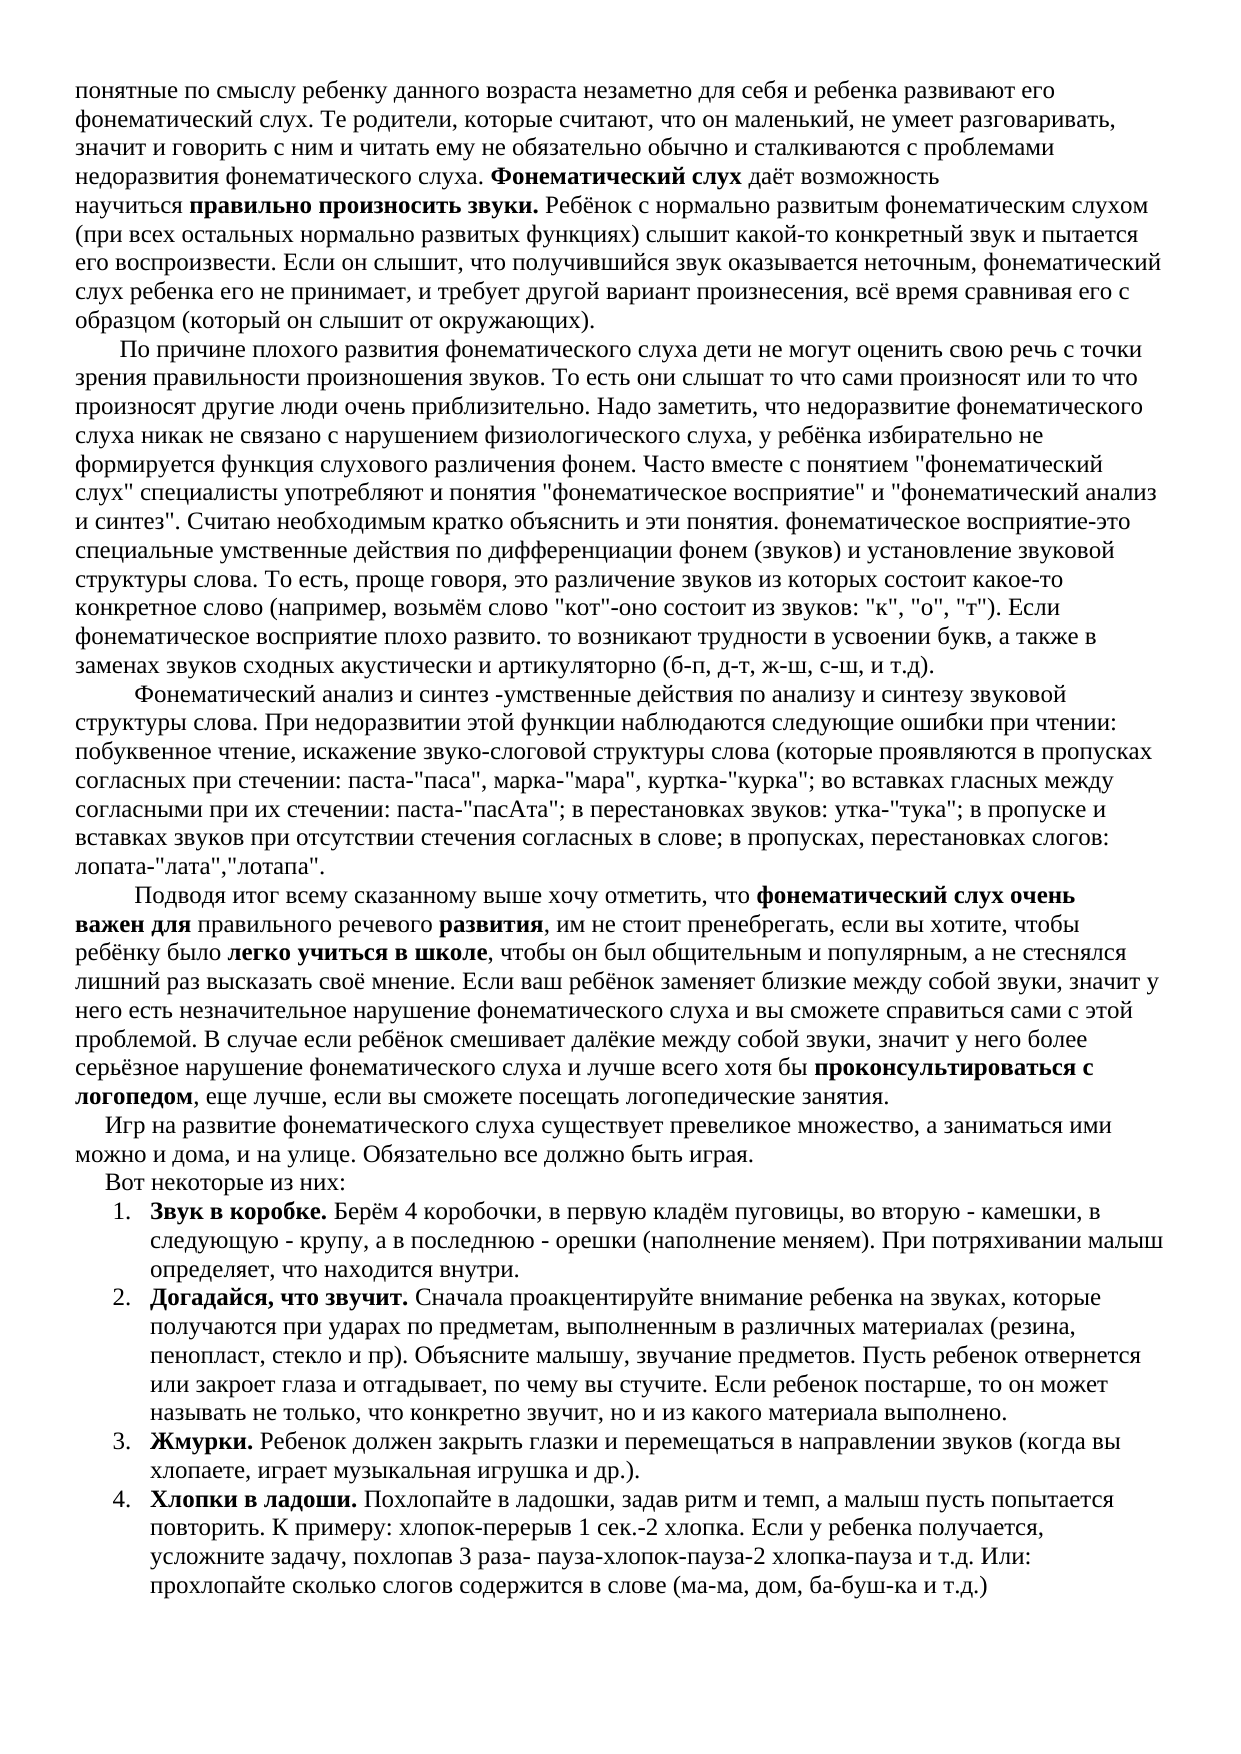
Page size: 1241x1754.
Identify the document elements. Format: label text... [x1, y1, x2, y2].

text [75, 75, 1165, 334]
list Догадайся, что звучит. Сначала проакцентируйте внимание ребенка на звуках, которые получаются при ударах по предметам, выполненным в различных материалах (резина, пенопласт, стекло и пр). Объясните малышу, звучание предметов. Пусть ребенок отвернется или закроет глаза и отгадывает, по чему вы стучите. Если ребенок постарше, то он может называть не только, что конкретно звучит, но и из какого материала выполнено. [112, 1282, 1165, 1426]
text Фонематический анализ и синтез -умственные действия по анализу и синтезу звуковой структуры слова. При недоразвитии этой функции наблюдаются следующие ошибки при чтении: побуквенное чтение, искажение звуко-слоговой структуры слова (которые проявляются в пропусках согласных при стечении: паста-"паса", марка-"мара", куртка-"курка"; во вставках гласных между согласными при их стечении: паста-"пасАта"; в перестановках звуков: утка-"тука"; в пропуске и вставках звуков при отсутствии стечения согласных в слове; в пропусках, перестановках слогов: лопата-"лата","лотапа". [75, 679, 1165, 880]
text Подводя итог всему сказанному выше хочу отметить, что фонематический слух очень важен для правильного речевого развития, им не стоит пренебрегать, если вы хотите, чтобы ребёнку было легко учиться в школе, чтобы он был общительным и популярным, а не стеснялся лишний раз высказать своё мнение. Если ваш ребёнок заменяет близкие между собой звуки, значит у него есть незначительное нарушение фонематического слуха и вы сможете справиться сами с этой проблемой. В случае если ребёнок смешивает далёкие между собой звуки, значит у него более серьёзное нарушение фонематического слуха и лучше всего хотя бы проконсультироваться с логопедом, еще лучше, если вы сможете посещать логопедические занятия. [75, 880, 1165, 1110]
list Хлопки в ладоши. Похлопайте в ладошки, задав ритм и темп, а малыш пусть попытается повторить. К примеру: хлопок-перерыв 1 сек.-2 хлопка. Если у ребенка получается, усложните задачу, похлопав 3 раза- пауза-хлопок-пауза-2 хлопка-пауза и т.д. Или: прохлопайте сколько слогов содержится в слове (ма-ма, дом, ба-буш-ка и т.д.) [112, 1484, 1165, 1599]
text Вот некоторые из них: [75, 1167, 1165, 1196]
text Игр на развитие фонематического слуха существует превеликое множество, а заниматься ими можно и дома, и на улице. Обязательно все должно быть играя. [75, 1110, 1165, 1167]
list Звук в коробке. Берём 4 коробочки, в первую кладём пуговицы, во вторую - камешки, в следующую - крупу, а в последнюю - орешки (наполнение меняем). При потряхивании малыш определяет, что находится внутри. [112, 1196, 1165, 1282]
list Жмурки. Ребенок должен закрыть глазки и перемещаться в направлении звуков (когда вы хлопаете, играет музыкальная игрушка и др.). [112, 1426, 1165, 1484]
text По причине плохого развития фонематического слуха дети не могут оценить свою речь с точки зрения правильности произношения звуков. То есть они слышат то что сами произносят или то что произносят другие люди очень приблизительно. Надо заметить, что недоразвитие фонематического слуха никак не связано с нарушением физиологического слуха, у ребёнка избирательно не формируется функция слухового различения фонем. Часто вместе с понятием "фонематический слух" специалисты употребляют и понятия "фонематическое восприятие" и "фонематический анализ и синтез". Считаю необходимым кратко объяснить и эти понятия. фонематическое восприятие-это специальные умственные действия по дифференциации фонем (звуков) и установление звуковой структуры слова. То есть, проще говоря, это различение звуков из которых состоит какое-то конкретное слово (например, возьмём слово "кот"-оно состоит из звуков: "к", "о", "т"). Если фонематическое восприятие плохо развито. то возникают трудности в усвоении букв, а также в заменах звуков сходных акустически и артикуляторно (б-п, д-т, ж-ш, с-ш, и т.д). [75, 334, 1165, 679]
